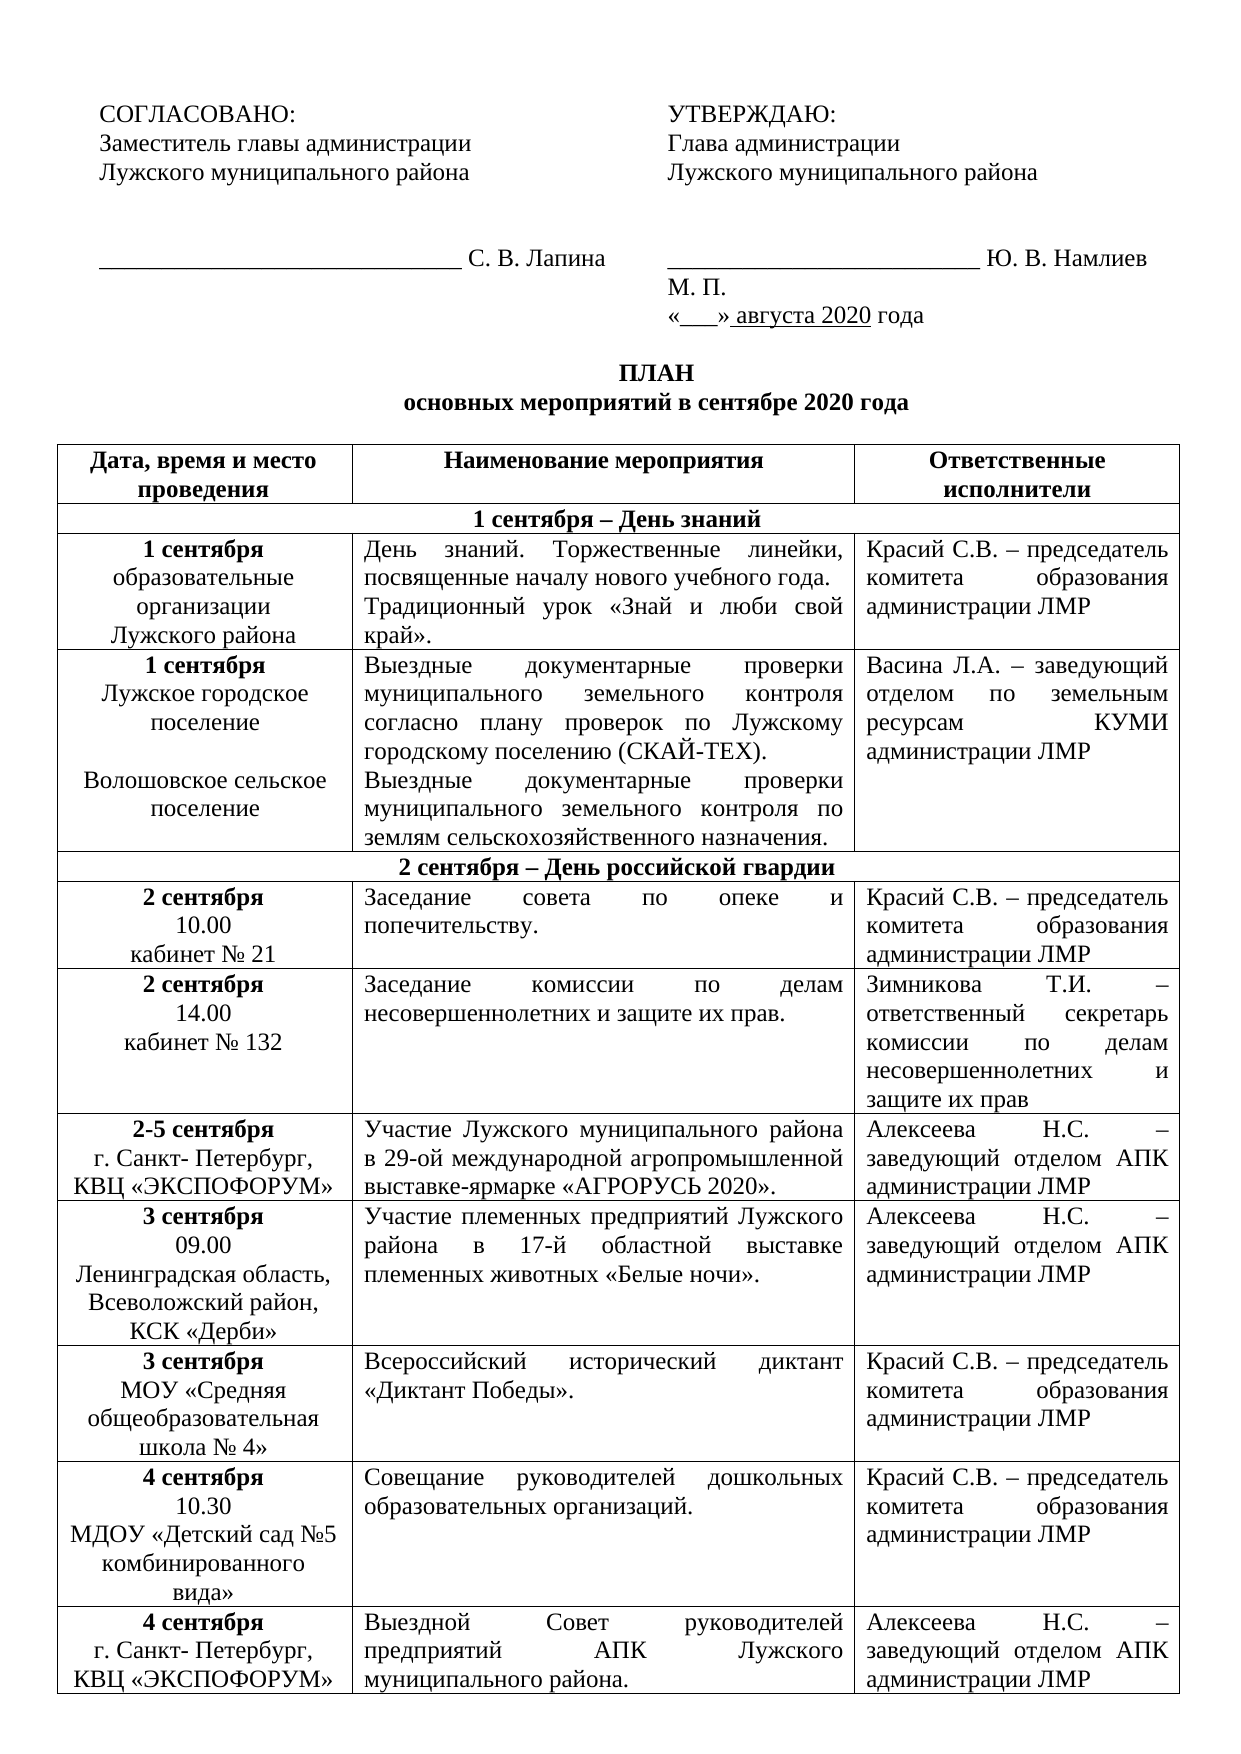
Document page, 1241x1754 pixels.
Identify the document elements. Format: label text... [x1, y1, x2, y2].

table_cell 2 сентября – День российской гвардии [58, 852, 1179, 881]
table_header Дата, время и место проведения [58, 445, 352, 503]
table_cell 4 сентября 10.30 МДОУ «Детский сад №5 комбинированного вида» [58, 1462, 352, 1606]
table_cell 1 сентября – День знаний [58, 504, 1179, 533]
table_header СОГЛАСОВАНО: Заместитель главы администрации Лужского муниципального района _____________________________ С. В. Лапина [88, 99, 656, 329]
table_cell Красий С.В. – председатель комитета образования администрации ЛМР [855, 882, 1179, 968]
table_cell Красий С.В. – председатель комитета образования администрации ЛМР [855, 1346, 1179, 1461]
table_cell Зимникова Т.И. – ответственный секретарь комиссии по делам несовершеннолетних и защите их прав [855, 969, 1179, 1113]
table_cell 4 сентября г. Санкт- Петербург, КВЦ «ЭКСПОФОРУМ» [58, 1607, 352, 1693]
table_cell 1 сентября Лужское городское поселение Волошовское сельское поселение [58, 650, 352, 851]
table_cell Алексеева Н.С. – заведующий отделом АПК администрации ЛМР [855, 1607, 1179, 1693]
text основных мероприятий в сентябре 2020 года [131, 387, 1181, 416]
table_cell Алексеева Н.С. – заведующий отделом АПК администрации ЛМР [855, 1114, 1179, 1200]
table_cell Совещание руководителей дошкольных образовательных организаций. [353, 1462, 854, 1606]
table_cell Красий С.В. – председатель комитета образования администрации ЛМР [855, 534, 1179, 649]
table_cell Выездные документарные проверки муниципального земельного контроля согласно плану проверок по Лужскому городскому поселению (СКАЙ-ТЕХ). Выездные документарные проверки муниципального земельного контроля по землям сельскохозяйственного назначения. [353, 650, 854, 851]
table_cell Заседание совета по опеке и попечительству. [353, 882, 854, 968]
table_cell Заседание комиссии по делам несовершеннолетних и защите их прав. [353, 969, 854, 1113]
table_cell 2 сентября 10.00 кабинет № 21 [58, 882, 352, 968]
table_cell Алексеева Н.С. – заведующий отделом АПК администрации ЛМР [855, 1201, 1179, 1345]
table_cell Участие племенных предприятий Лужского района в 17-й областной выставке племенных животных «Белые ночи». [353, 1201, 854, 1345]
table_cell Всероссийский исторический диктант «Диктант Победы». [353, 1346, 854, 1461]
table_cell День знаний. Торжественные линейки, посвященные началу нового учебного года. Традиционный урок «Знай и люби свой край». [353, 534, 854, 649]
table_cell Выездной Совет руководителей предприятий АПК Лужского муниципального района. [353, 1607, 854, 1693]
table_cell Красий С.В. – председатель комитета образования администрации ЛМР [855, 1462, 1179, 1606]
table_cell 3 сентября 09.00 Ленинградская область, Всеволожский район, КСК «Дерби» [58, 1201, 352, 1345]
table_cell Васина Л.А. – заведующий отделом по земельным ресурсам КУМИ администрации ЛМР [855, 650, 1179, 851]
table_header Наименование мероприятия [353, 445, 854, 503]
table_cell 3 сентября МОУ «Средняя общеобразовательная школа № 4» [58, 1346, 352, 1461]
table_cell 1 сентября образовательные организации Лужского района [58, 534, 352, 649]
subtitle ПЛАН [131, 358, 1181, 387]
table_cell 2 сентября 14.00 кабинет № 132 [58, 969, 352, 1113]
table_cell Участие Лужского муниципального района в 29-ой международной агропромышленной выставке-ярмарке «АГРОРУСЬ 2020». [353, 1114, 854, 1200]
table_header УТВЕРЖДАЮ: Глава администрации Лужского муниципального района _________________________ Ю. В. Намлиев М. П. «___» августа 2020 года [656, 99, 1225, 329]
table_cell 2-5 сентября г. Санкт- Петербург, КВЦ «ЭКСПОФОРУМ» [58, 1114, 352, 1200]
